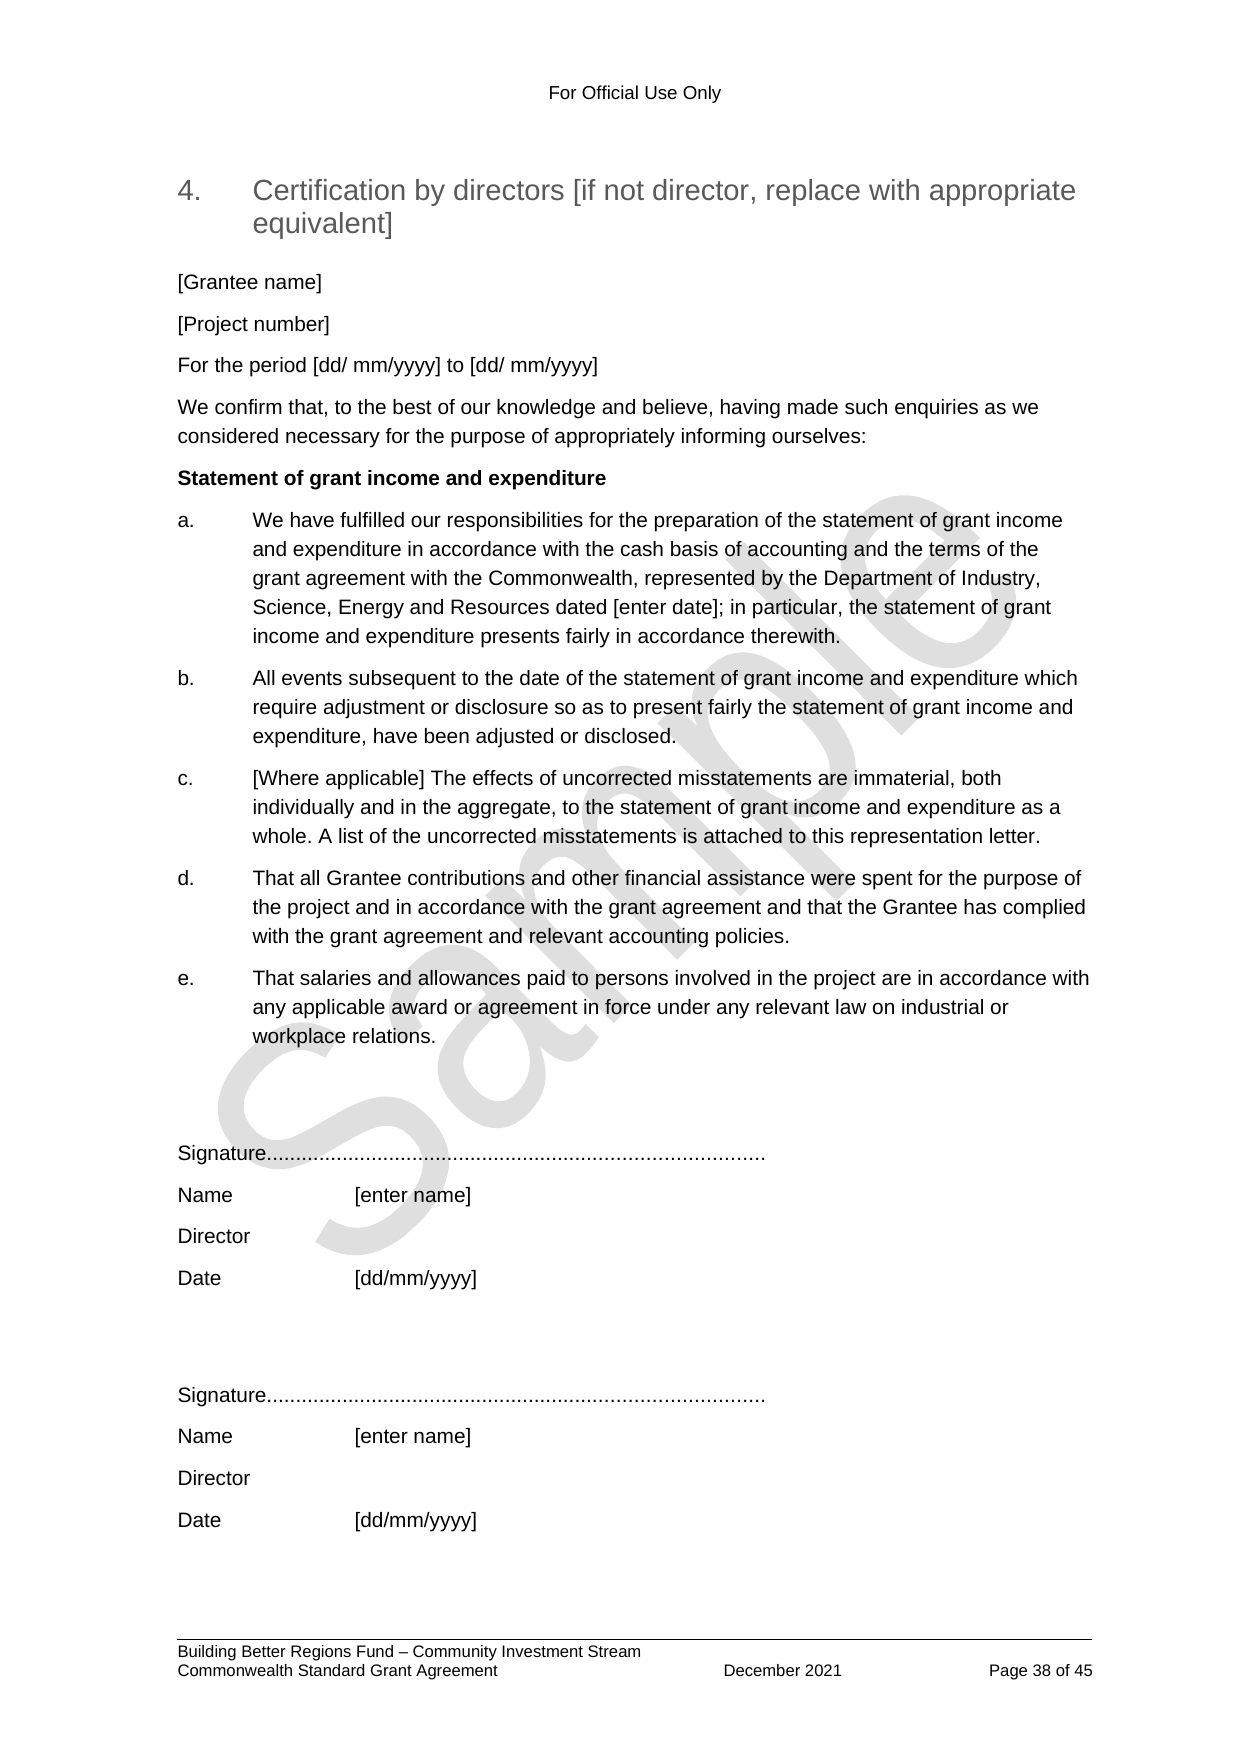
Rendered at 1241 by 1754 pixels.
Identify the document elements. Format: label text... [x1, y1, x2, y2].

text Statement of grant income and expenditure [177, 461, 1092, 490]
subtitle Certification by directors [if not director, replace with appropriate equivalent] [177, 173, 1092, 240]
text [Grantee name] [177, 265, 1092, 294]
text Director [177, 1461, 1092, 1490]
list That salaries and allowances paid to persons involved in the project are in accordance with any applicable award or agreement in force under any relevant law on industrial or workplace relations. [177, 961, 1092, 1048]
text For the period [dd/ mm/yyyy] to [dd/ mm/yyyy] [177, 348, 1092, 377]
text Signature [177, 1377, 1092, 1406]
text Date [dd/mm/yyyy] [177, 1261, 1092, 1290]
text Name [enter name] [177, 1419, 1092, 1448]
text Name [enter name] [177, 1177, 1092, 1206]
text Signature [177, 1136, 1092, 1165]
list That all Grantee contributions and other financial assistance were spent for the purpose of the project and in accordance with the grant agreement and that the Grantee has complied with the grant agreement and relevant accounting policies. [177, 861, 1092, 948]
text [Project number] [177, 306, 1092, 336]
text Director [177, 1219, 1092, 1248]
list [Where applicable] The effects of uncorrected misstatements are immaterial, both individually and in the aggregate, to the statement of grant income and expenditure as a whole. A list of the uncorrected misstatements is attached to this representation letter. [177, 761, 1092, 848]
text We confirm that, to the best of our knowledge and believe, having made such enquiries as we considered necessary for the purpose of appropriately informing ourselves: [177, 390, 1092, 448]
list We have fulfilled our responsibilities for the preparation of the statement of grant income and expenditure in accordance with the cash basis of accounting and the terms of the grant agreement with the Commonwealth, represented by the Department of Industry, Science, Energy and Resources dated [enter date]; in particular, the statement of grant income and expenditure presents fairly in accordance therewith. [177, 502, 1092, 648]
list All events subsequent to the date of the statement of grant income and expenditure which require adjustment or disclosure so as to present fairly the statement of grant income and expenditure, have been adjusted or disclosed. [177, 661, 1092, 748]
text Date [dd/mm/yyyy] [177, 1502, 1092, 1531]
